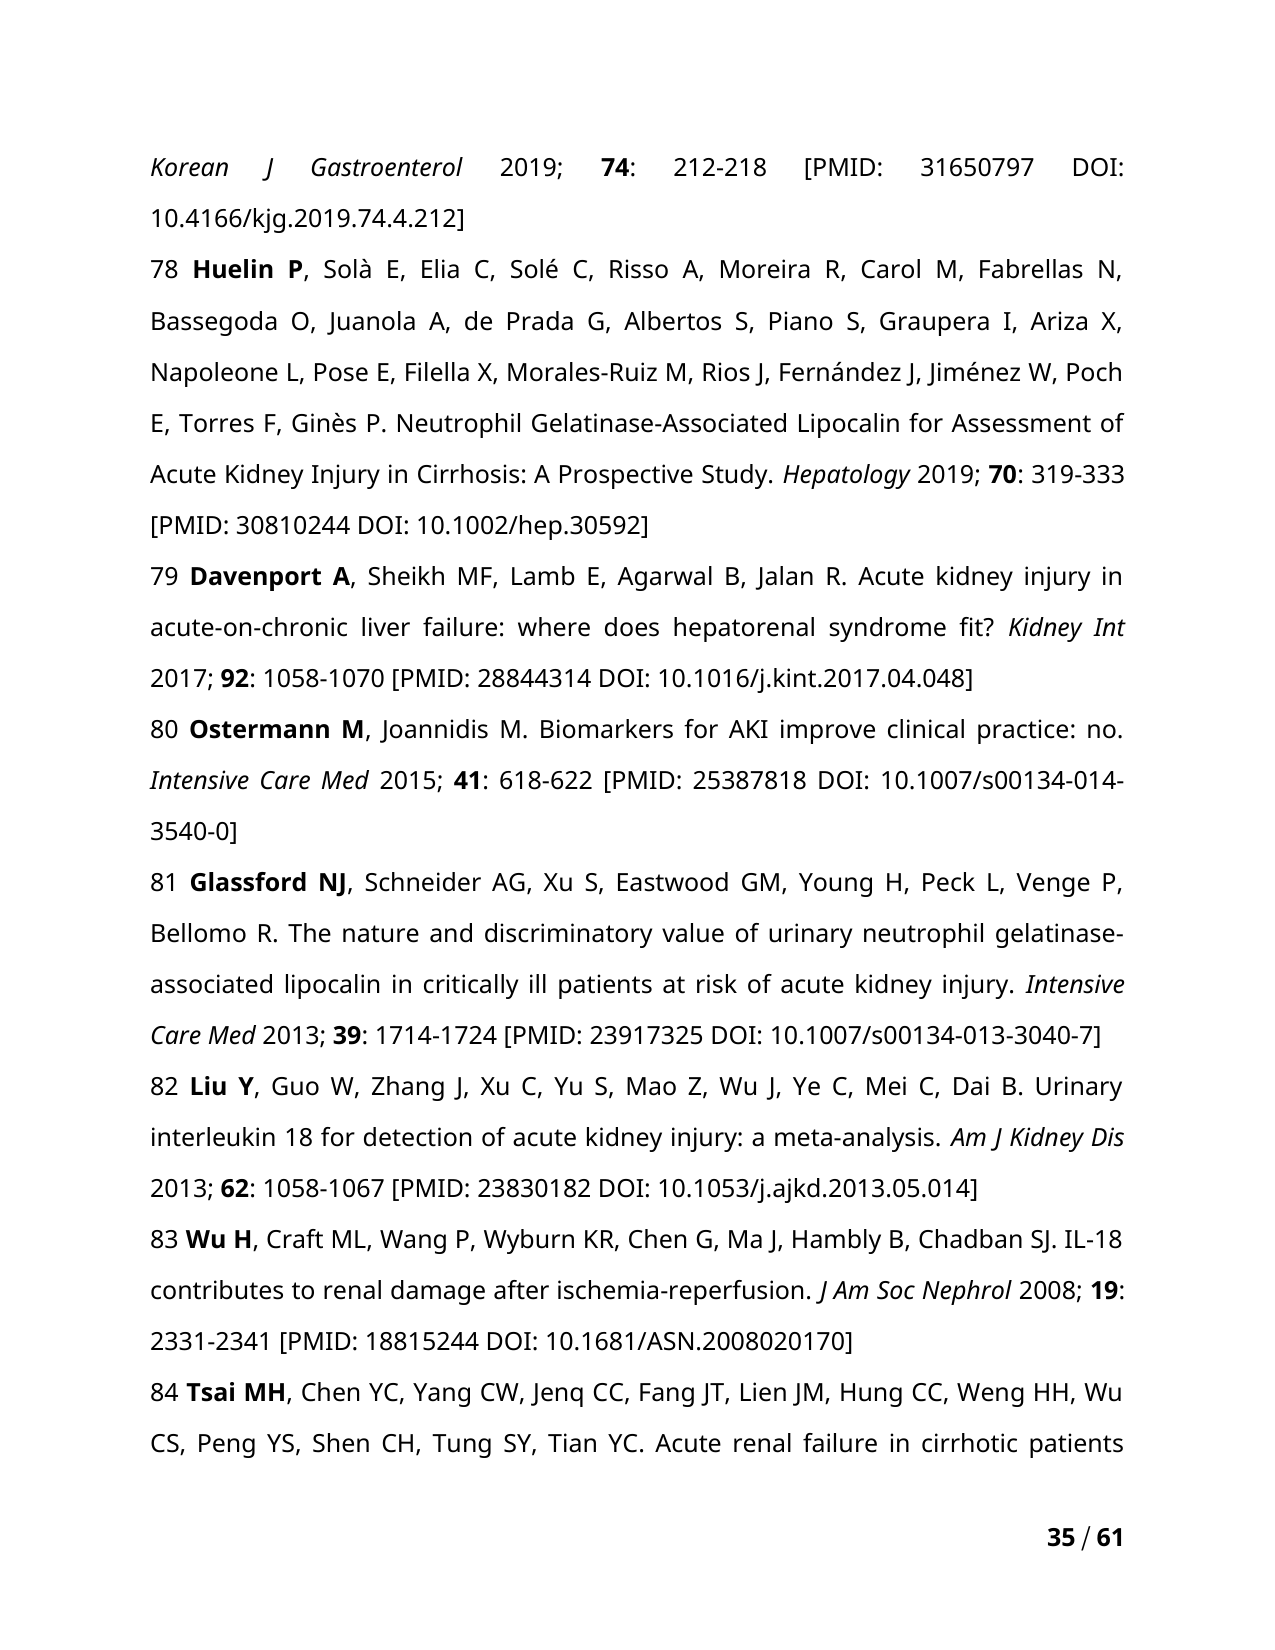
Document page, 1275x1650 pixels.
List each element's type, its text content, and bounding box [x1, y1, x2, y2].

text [150, 150, 1125, 235]
text 83 Wu H, Craft ML, Wang P, Wyburn KR, Chen G, Ma J, Hambly B, Chadban SJ. IL-18 contributes to renal damage after ischemia-reperfusion. J Am Soc Nephrol 2008; 19: 2331-2341 [PMID: 18815244 DOI: 10.1681/ASN.2008020170] [150, 1222, 1125, 1358]
text 81 Glassford NJ, Schneider AG, Xu S, Eastwood GM, Young H, Peck L, Venge P, Bellomo R. The nature and discriminatory value of urinary neutrophil gelatinase-associated lipocalin in critically ill patients at risk of acute kidney injury. Intensive Care Med 2013; 39: 1714-1724 [PMID: 23917325 DOI: 10.1007/s00134-013-3040-7] [150, 864, 1125, 1052]
text 82 Liu Y, Guo W, Zhang J, Xu C, Yu S, Mao Z, Wu J, Ye C, Mei C, Dai B. Urinary interleukin 18 for detection of acute kidney injury: a meta-analysis. Am J Kidney Dis 2013; 62: 1058-1067 [PMID: 23830182 DOI: 10.1053/j.ajkd.2013.05.014] [150, 1069, 1125, 1205]
text 80 Ostermann M, Joannidis M. Biomarkers for AKI improve clinical practice: no. Intensive Care Med 2015; 41: 618-622 [PMID: 25387818 DOI: 10.1007/s00134-014-3540-0] [150, 711, 1125, 848]
text 78 Huelin P, Solà E, Elia C, Solé C, Risso A, Moreira R, Carol M, Fabrellas N, Bassegoda O, Juanola A, de Prada G, Albertos S, Piano S, Graupera I, Ariza X, Napoleone L, Pose E, Filella X, Morales-Ruiz M, Rios J, Fernández J, Jiménez W, Poch E, Torres F, Ginès P. Neutrophil Gelatinase-Associated Lipocalin for Assessment of Acute Kidney Injury in Cirrhosis: A Prospective Study. Hepatology 2019; 70: 319-333 [PMID: 30810244 DOI: 10.1002/hep.30592] [150, 252, 1125, 541]
text 79 Davenport A, Sheikh MF, Lamb E, Agarwal B, Jalan R. Acute kidney injury in acute-on-chronic liver failure: where does hepatorenal syndrome fit? Kidney Int 2017; 92: 1058-1070 [PMID: 28844314 DOI: 10.1016/j.kint.2017.04.048] [150, 558, 1125, 694]
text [150, 1375, 1125, 1460]
